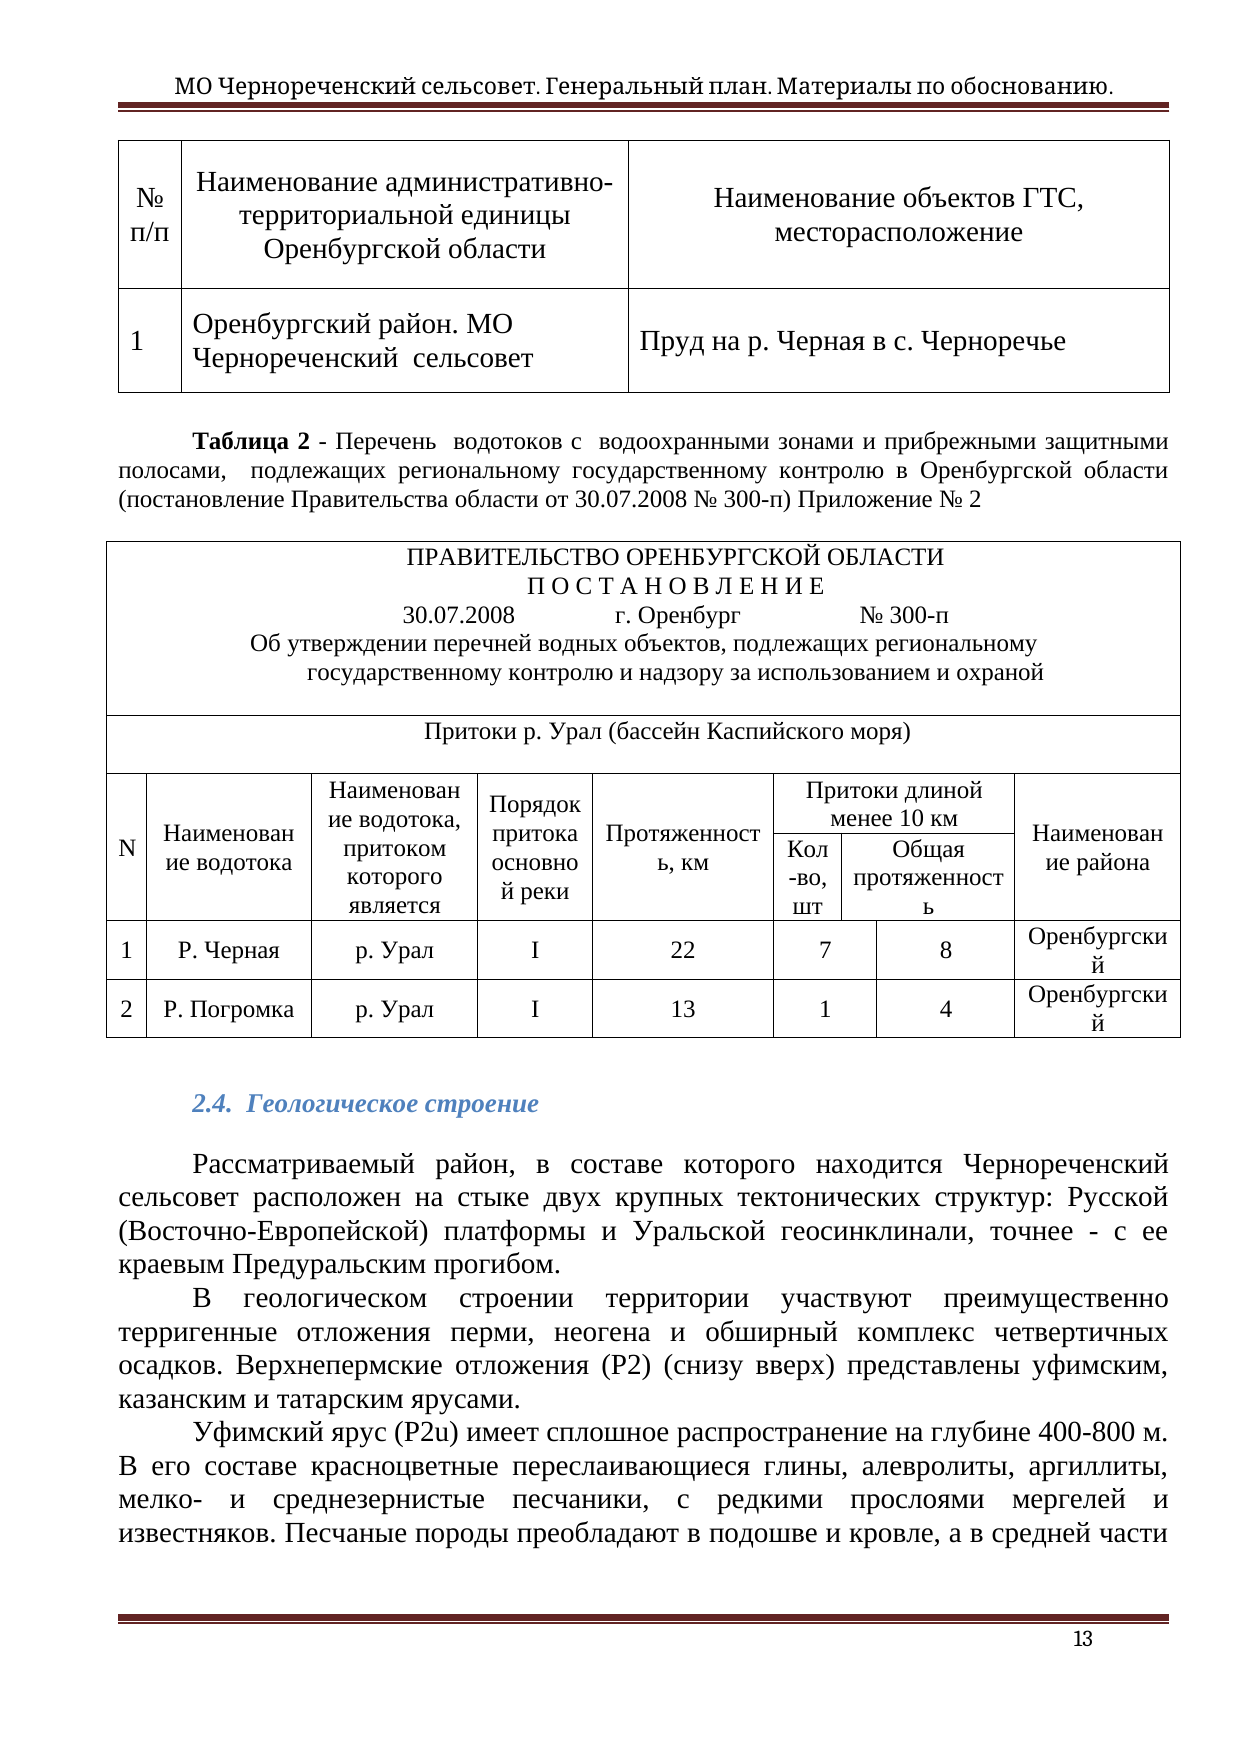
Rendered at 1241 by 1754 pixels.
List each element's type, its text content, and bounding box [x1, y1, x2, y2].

table_cell 7 [774, 921, 876, 978]
table_cell Наименование водотока, притоком которого является [312, 774, 477, 920]
table_cell 1 [774, 980, 876, 1037]
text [118, 1414, 1169, 1548]
table_cell Р. Погромка [147, 980, 311, 1037]
table_cell Наименование района [1015, 774, 1180, 920]
table_cell Общая протяженность [842, 834, 1014, 920]
table_cell р. Урал [312, 921, 477, 978]
table_cell 4 [877, 980, 1014, 1037]
table_cell N [107, 774, 146, 920]
table_cell 22 [593, 921, 773, 978]
table_cell Р. Черная [147, 921, 311, 978]
table_cell Протяженность, км [593, 774, 773, 920]
table_cell Притоки р. Урал (бассейн Каспийского моря) [107, 716, 1180, 773]
table_cell р. Урал [312, 980, 477, 1037]
table_cell Оренбургский район. МО Чернореченский сельсовет [182, 289, 628, 392]
table_cell Оренбургский [1015, 921, 1180, 978]
text Таблица 2 - Перечень водотоков с водоохранными зонами и прибрежными защитными полосами, подлежащих региональному государственному контролю в Оренбургской области (постановление Правительства области от 30.07.2008 № 300-п) Приложение № 2 [118, 426, 1169, 512]
table_cell I [478, 980, 592, 1037]
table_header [629, 141, 1169, 288]
text Рассматриваемый район, в составе которого находится Чернореченский сельсовет расположен на стыке двух крупных тектонических структур: Русской (Восточно-Европейской) платформы и Уральской геосинклинали, точнее - с ее краевым Предуральским прогибом. [118, 1146, 1169, 1280]
table_header ПРАВИТЕЛЬСТВО ОРЕНБУРГСКОЙ ОБЛАСТИ П О С Т А Н О В Л Е Н И Е 30.07.2008 г. Оренбург № 300-п Об утверждении перечней водных объектов, подлежащих региональному государственному контролю и надзору за использованием и охраной [107, 542, 1180, 715]
text В геологическом строении территории участвуют преимущественно терригенные отложения перми, неогена и обширный комплекс четвертичных осадков. Верхнепермские отложения (P2) (снизу вверх) представлены уфимским, казанским и татарским ярусами. [118, 1280, 1169, 1414]
table_cell Наименование водотока [147, 774, 311, 920]
table_cell 13 [593, 980, 773, 1037]
subtitle 2.4. Геологическое строение [118, 1087, 1169, 1118]
table_cell 1 [107, 921, 146, 978]
table_cell Пруд на р. Черная в с. Черноречье [629, 289, 1169, 392]
table_cell Оренбургский [1015, 980, 1180, 1037]
table_cell 8 [877, 921, 1014, 978]
table_cell Порядок притока основной реки [478, 774, 592, 920]
table_cell 2 [107, 980, 146, 1037]
table_cell Притоки длиной менее 10 км [774, 774, 1014, 833]
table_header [182, 141, 628, 288]
table_cell 1 [119, 289, 181, 392]
table_header № п/п [119, 141, 181, 288]
table_cell Кол-во, шт [774, 834, 841, 920]
table_cell I [478, 921, 592, 978]
